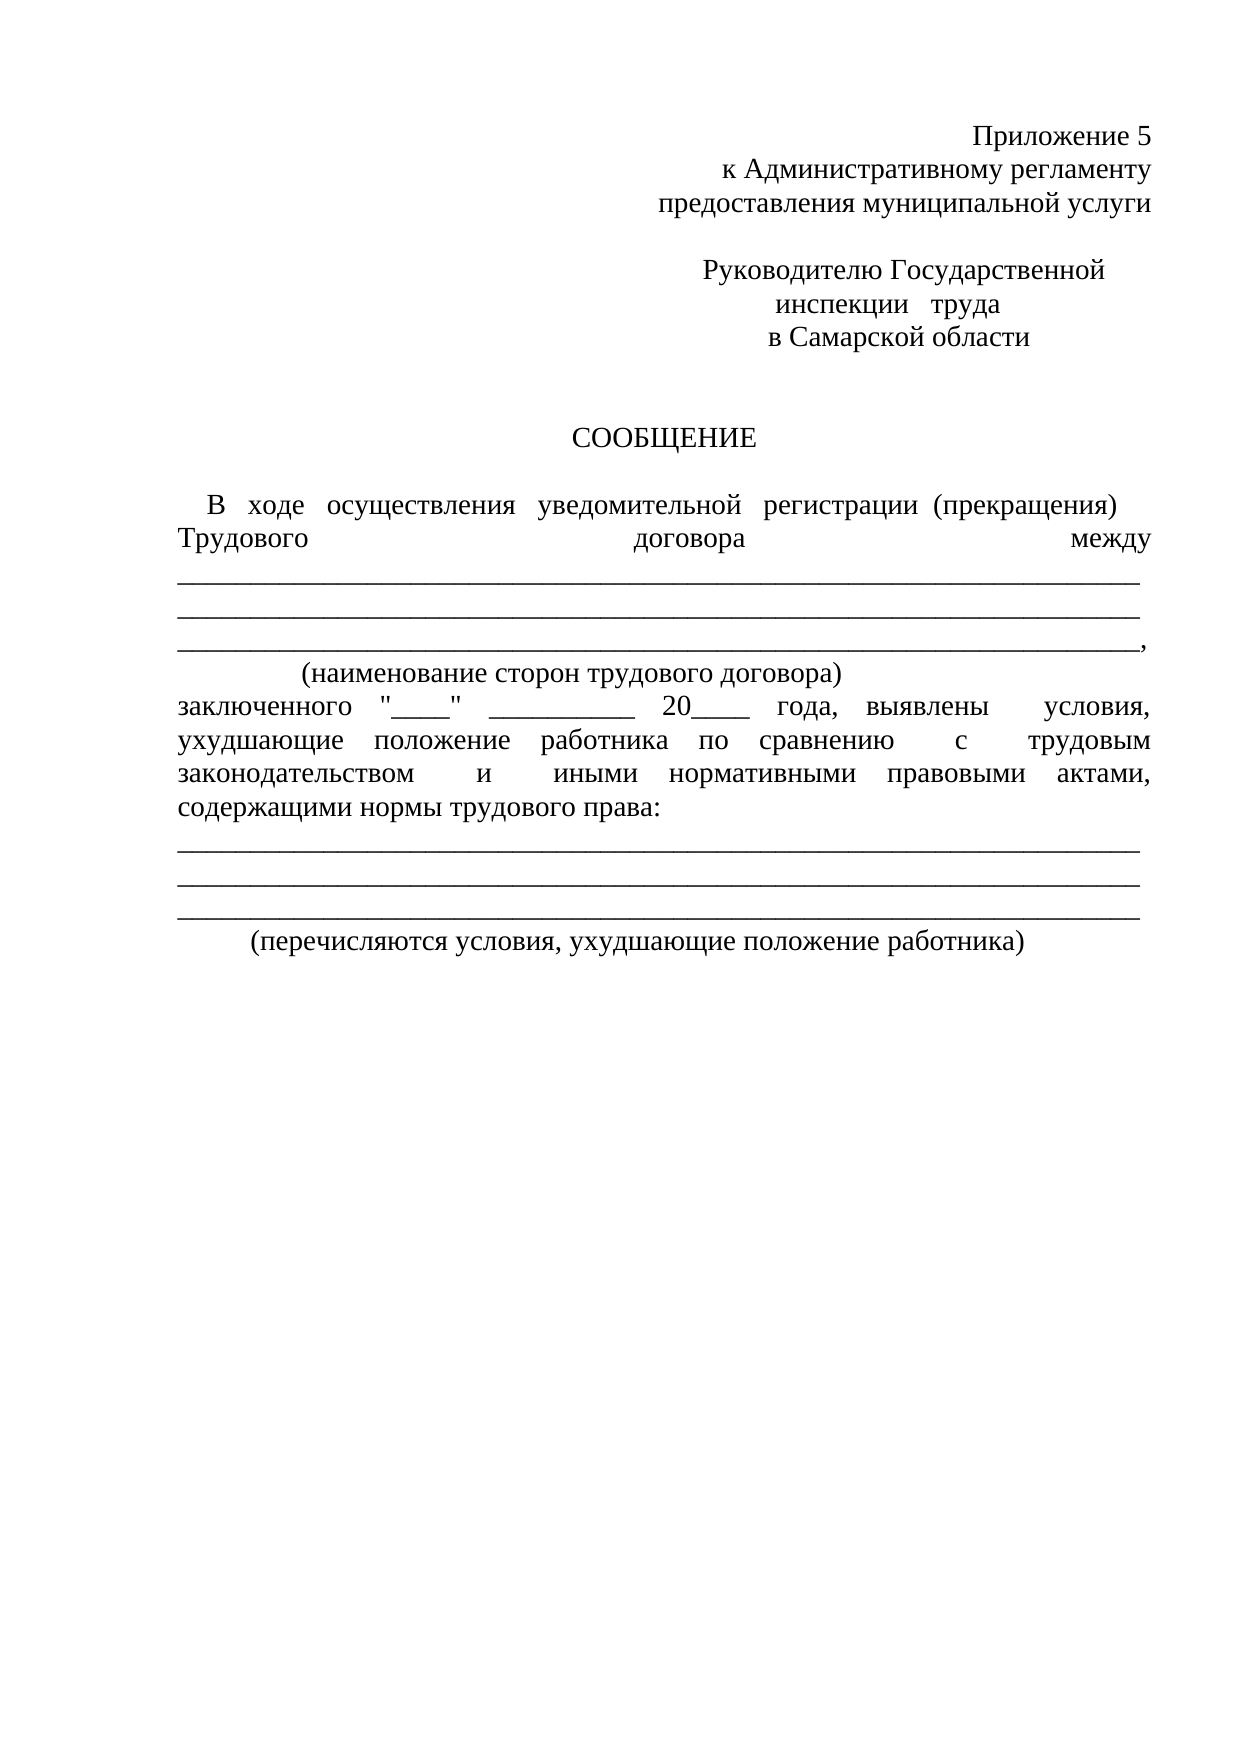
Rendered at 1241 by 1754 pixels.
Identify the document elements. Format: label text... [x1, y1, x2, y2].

text __________________________________________________________________ [177, 889, 1152, 923]
text (наименование сторон трудового договора) [177, 655, 1152, 688]
text __________________________________________________________________ [177, 856, 1152, 889]
text Руководителю Государственной [177, 252, 1152, 286]
text __________________________________________________________________, [177, 621, 1152, 655]
text Трудового договора между __________________________________________________________________ [177, 521, 1152, 588]
text __________________________________________________________________ [177, 822, 1152, 856]
text в Самарской области [177, 319, 1152, 353]
text заключенного "____" __________ 20____ года, выявлены условия, ухудшающие положение работника по сравнению с трудовым законодательством и иными нормативными правовыми актами, содержащими нормы трудового права: [177, 688, 1152, 822]
text Приложение 5 [177, 118, 1152, 152]
text предоставления муниципальной услуги [177, 185, 1152, 219]
text к Административному регламенту [177, 152, 1152, 185]
text (перечисляются условия, ухудшающие положение работника) [177, 923, 1152, 957]
text В ходе осуществления уведомительной регистрации (прекращения) [177, 487, 1152, 521]
text СООБЩЕНИЕ [177, 420, 1152, 453]
text инспекции труда [177, 286, 1152, 319]
text __________________________________________________________________ [177, 588, 1152, 621]
